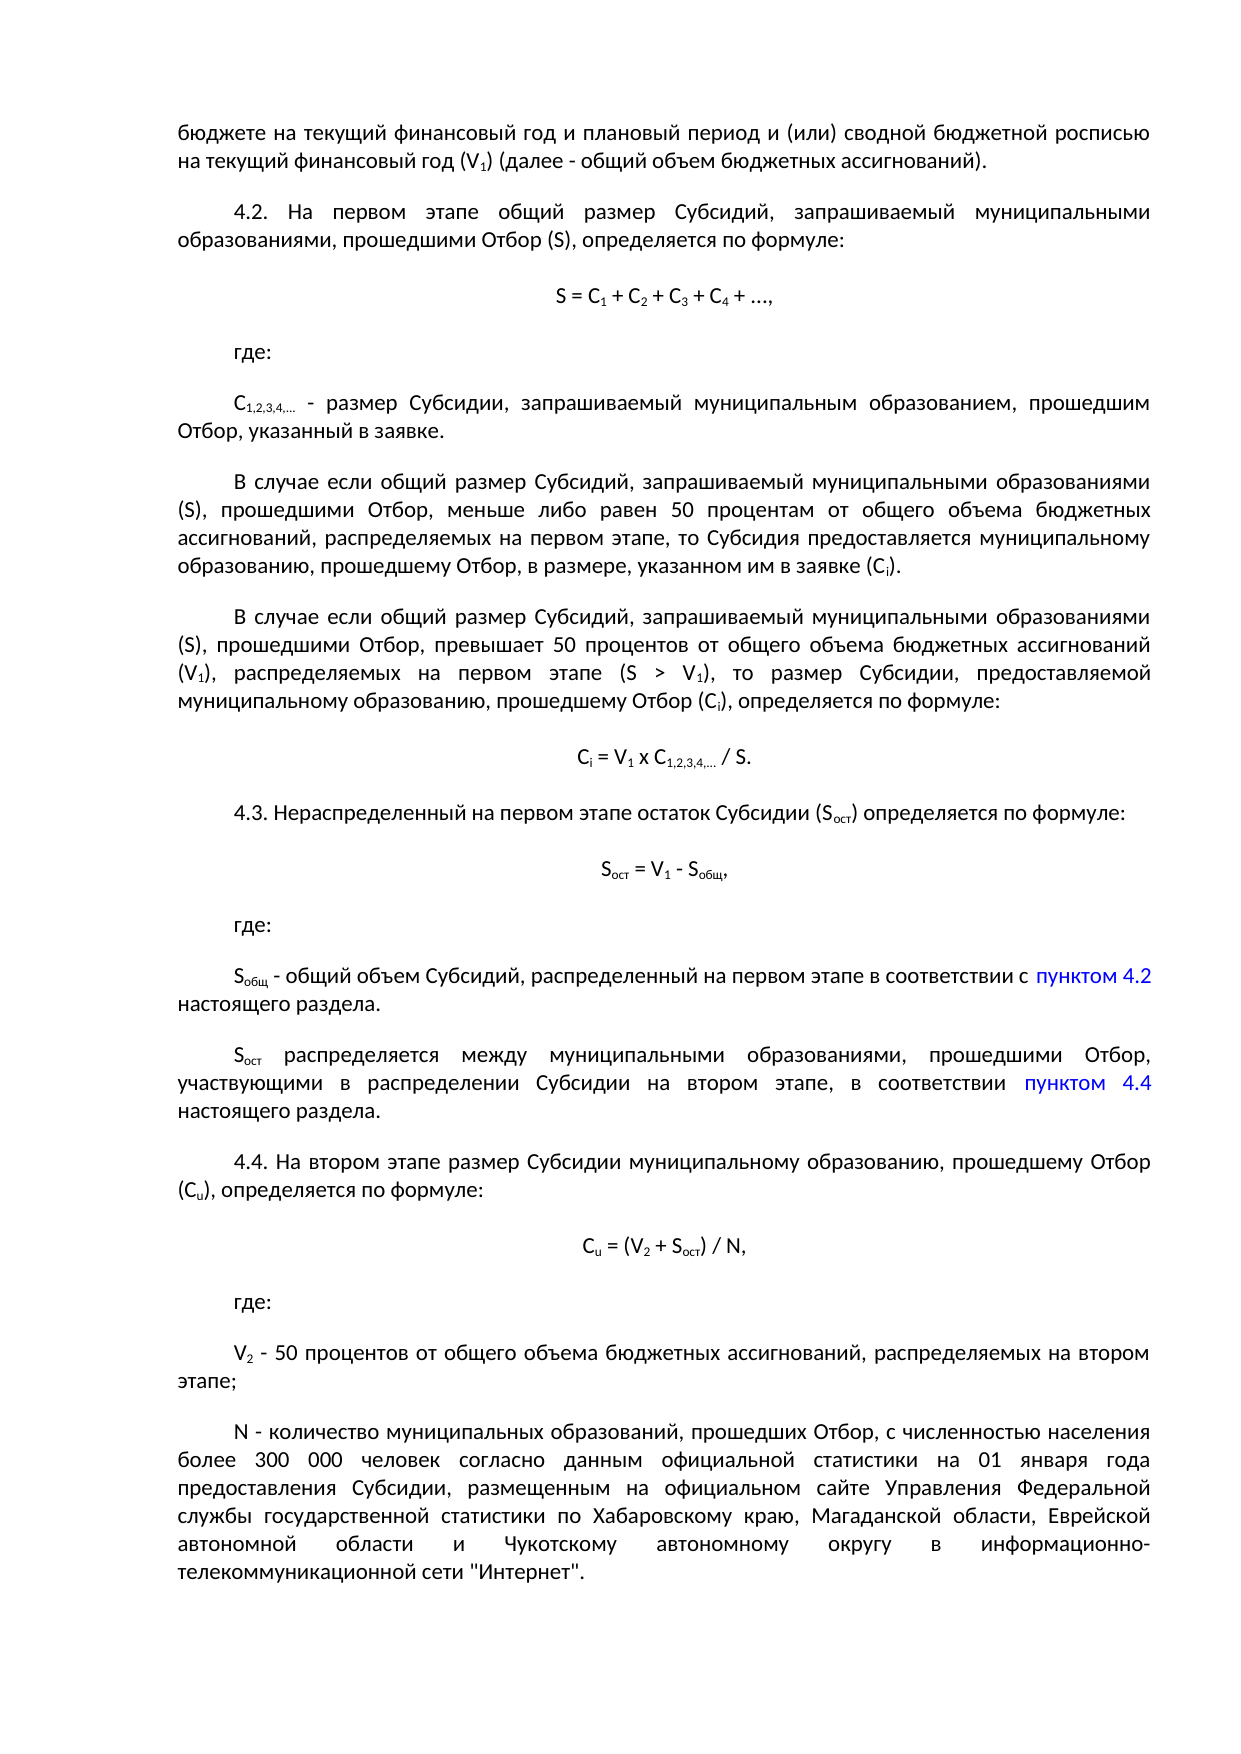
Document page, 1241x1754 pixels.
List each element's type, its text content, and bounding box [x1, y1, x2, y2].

text C1,2,3,4,... - размер Субсидии, запрашиваемый муниципальным образованием, прошедшим Отбор, указанный в заявке. [177, 388, 1152, 444]
text В случае если общий размер Субсидий, запрашиваемый муниципальными образованиями (S), прошедшими Отбор, превышает 50 процентов от общего объема бюджетных ассигнований (V1), распределяемых на первом этапе (S > V1), то размер Субсидии, предоставляемой муниципальному образованию, прошедшему Отбор (Сi), определяется по формуле: [177, 602, 1152, 714]
text где: [177, 337, 1152, 365]
text 4.4. На втором этапе размер Субсидии муниципальному образованию, прошедшему Отбор (Сu), определяется по формуле: [177, 1147, 1152, 1203]
text где: [177, 1287, 1152, 1315]
text 4.3. Нераспределенный на первом этапе остаток Субсидии (Sост) определяется по формуле: [177, 798, 1152, 826]
text Sост = V1 - Sобщ, [177, 854, 1152, 882]
text V2 - 50 процентов от общего объема бюджетных ассигнований, распределяемых на втором этапе; [177, 1338, 1152, 1394]
text Sобщ - общий объем Субсидий, распределенный на первом этапе в соответствии с пунктом 4.2 настоящего раздела. [177, 961, 1152, 1017]
text 4.2. На первом этапе общий размер Субсидий, запрашиваемый муниципальными образованиями, прошедшими Отбор (S), определяется по формуле: [177, 197, 1152, 253]
text Сu = (V2 + Sост) / N, [177, 1231, 1152, 1259]
text В случае если общий размер Субсидий, запрашиваемый муниципальными образованиями (S), прошедшими Отбор, меньше либо равен 50 процентам от общего объема бюджетных ассигнований, распределяемых на первом этапе, то Субсидия предоставляется муниципальному образованию, прошедшему Отбор, в размере, указанном им в заявке (Сi). [177, 467, 1152, 579]
text Sост распределяется между муниципальными образованиями, прошедшими Отбор, участвующими в распределении Субсидии на втором этапе, в соответствии пунктом 4.4 настоящего раздела. [177, 1040, 1152, 1124]
text Сi = V1 x C1,2,3,4,... / S. [177, 742, 1152, 770]
text где: [177, 910, 1152, 938]
text S = C1 + C2 + C3 + C4 + ..., [177, 281, 1152, 309]
text N - количество муниципальных образований, прошедших Отбор, с численностью населения более 300 000 человек согласно данным официальной статистики на 01 января года предоставления Субсидии, размещенным на официальном сайте Управления Федеральной службы государственной статистики по Хабаровскому краю, Магаданской области, Еврейской автономной области и Чукотскому автономному округу в информационно-телекоммуникационной сети "Интернет". [177, 1417, 1152, 1585]
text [177, 118, 1152, 174]
